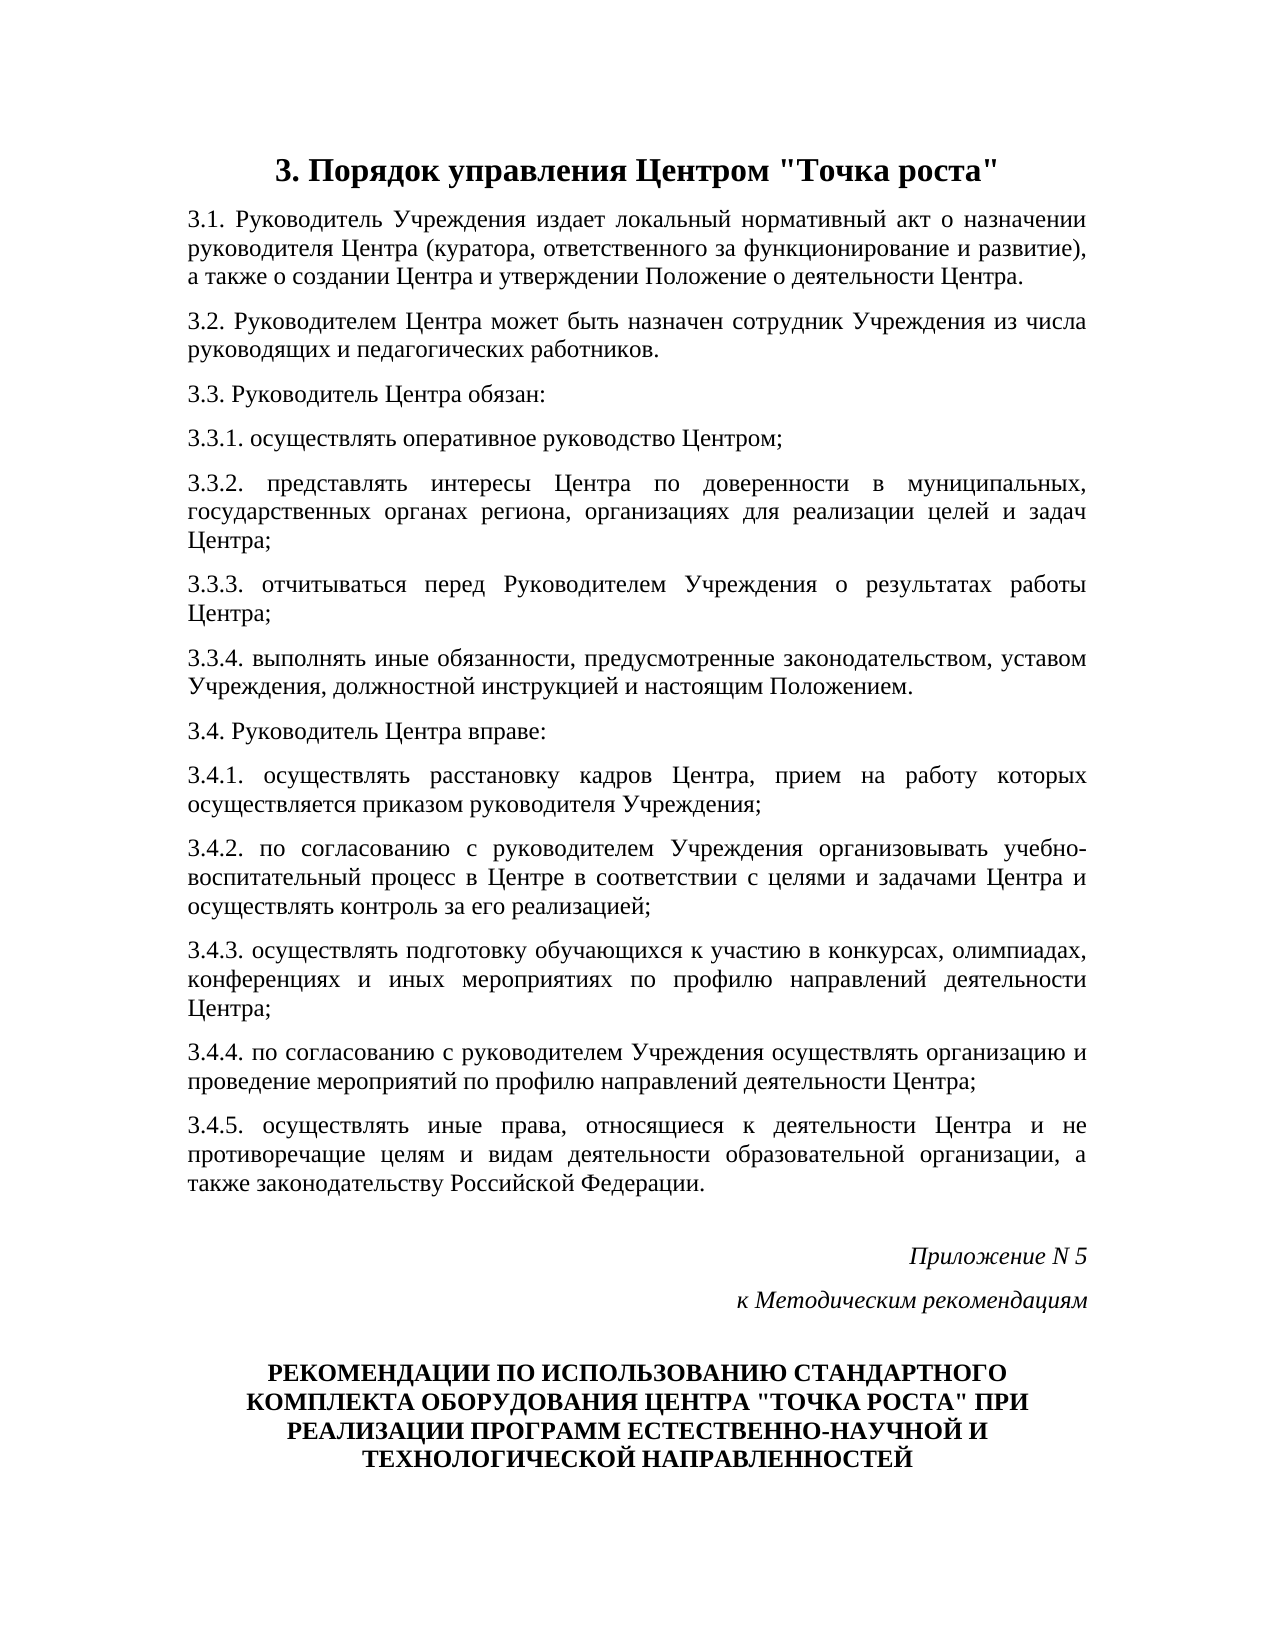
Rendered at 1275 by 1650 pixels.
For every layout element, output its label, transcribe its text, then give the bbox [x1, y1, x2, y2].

text 3.3. Руководитель Центра обязан: [187, 379, 1087, 408]
text 3.4.1. осуществлять расстановку кадров Центра, прием на работу которых осуществляется приказом руководителя Учреждения; [187, 760, 1087, 818]
text 3.3.1. осуществлять оперативное руководство Центром; [187, 423, 1087, 452]
text 3.4. Руководитель Центра вправе: [187, 716, 1087, 744]
text РЕКОМЕНДАЦИИ ПО ИСПОЛЬЗОВАНИЮ СТАНДАРТНОГО КОМПЛЕКТА ОБОРУДОВАНИЯ ЦЕНТРА "ТОЧКА РОСТА" ПРИ РЕАЛИЗАЦИИ ПРОГРАММ ЕСТЕСТВЕННО-НАУЧНОЙ И ТЕХНОЛОГИЧЕСКОЙ НАПРАВЛЕННОСТЕЙ [187, 1358, 1087, 1473]
text 3.3.4. выполнять иные обязанности, предусмотренные законодательством, уставом Учреждения, должностной инструкцией и настоящим Положением. [187, 643, 1087, 700]
text 3.3.2. представлять интересы Центра по доверенности в муниципальных, государственных органах региона, организациях для реализации целей и задач Центра; [187, 468, 1087, 554]
text 3.4.3. осуществлять подготовку обучающихся к участию в конкурсах, олимпиадах, конференциях и иных мероприятиях по профилю направлений деятельности Центра; [187, 935, 1087, 1021]
text 3.3.3. отчитываться перед Руководителем Учреждения о результатах работы Центра; [187, 569, 1087, 627]
text 3.2. Руководителем Центра может быть назначен сотрудник Учреждения из числа руководящих и педагогических работников. [187, 306, 1087, 363]
text 3.4.5. осуществлять иные права, относящиеся к деятельности Центра и не противоречащие целям и видам деятельности образовательной организации, а также законодательству Российской Федерации. [187, 1110, 1087, 1196]
text 3.1. Руководитель Учреждения издает локальный нормативный акт о назначении руководителя Центра (куратора, ответственного за функционирование и развитие), а также о создании Центра и утверждении Положение о деятельности Центра. [187, 204, 1087, 290]
text 3.4.4. по согласованию с руководителем Учреждения осуществлять организацию и проведение мероприятий по профилю направлений деятельности Центра; [187, 1037, 1087, 1094]
text 3. Порядок управления Центром "Точка роста" [187, 150, 1087, 188]
text Приложение N 5 [187, 1241, 1087, 1269]
text 3.4.2. по согласованию с руководителем Учреждения организовывать учебно-воспитательный процесс в Центре в соответствии с целями и задачами Центра и осуществлять контроль за его реализацией; [187, 833, 1087, 919]
text к Методическим рекомендациям [187, 1285, 1087, 1314]
